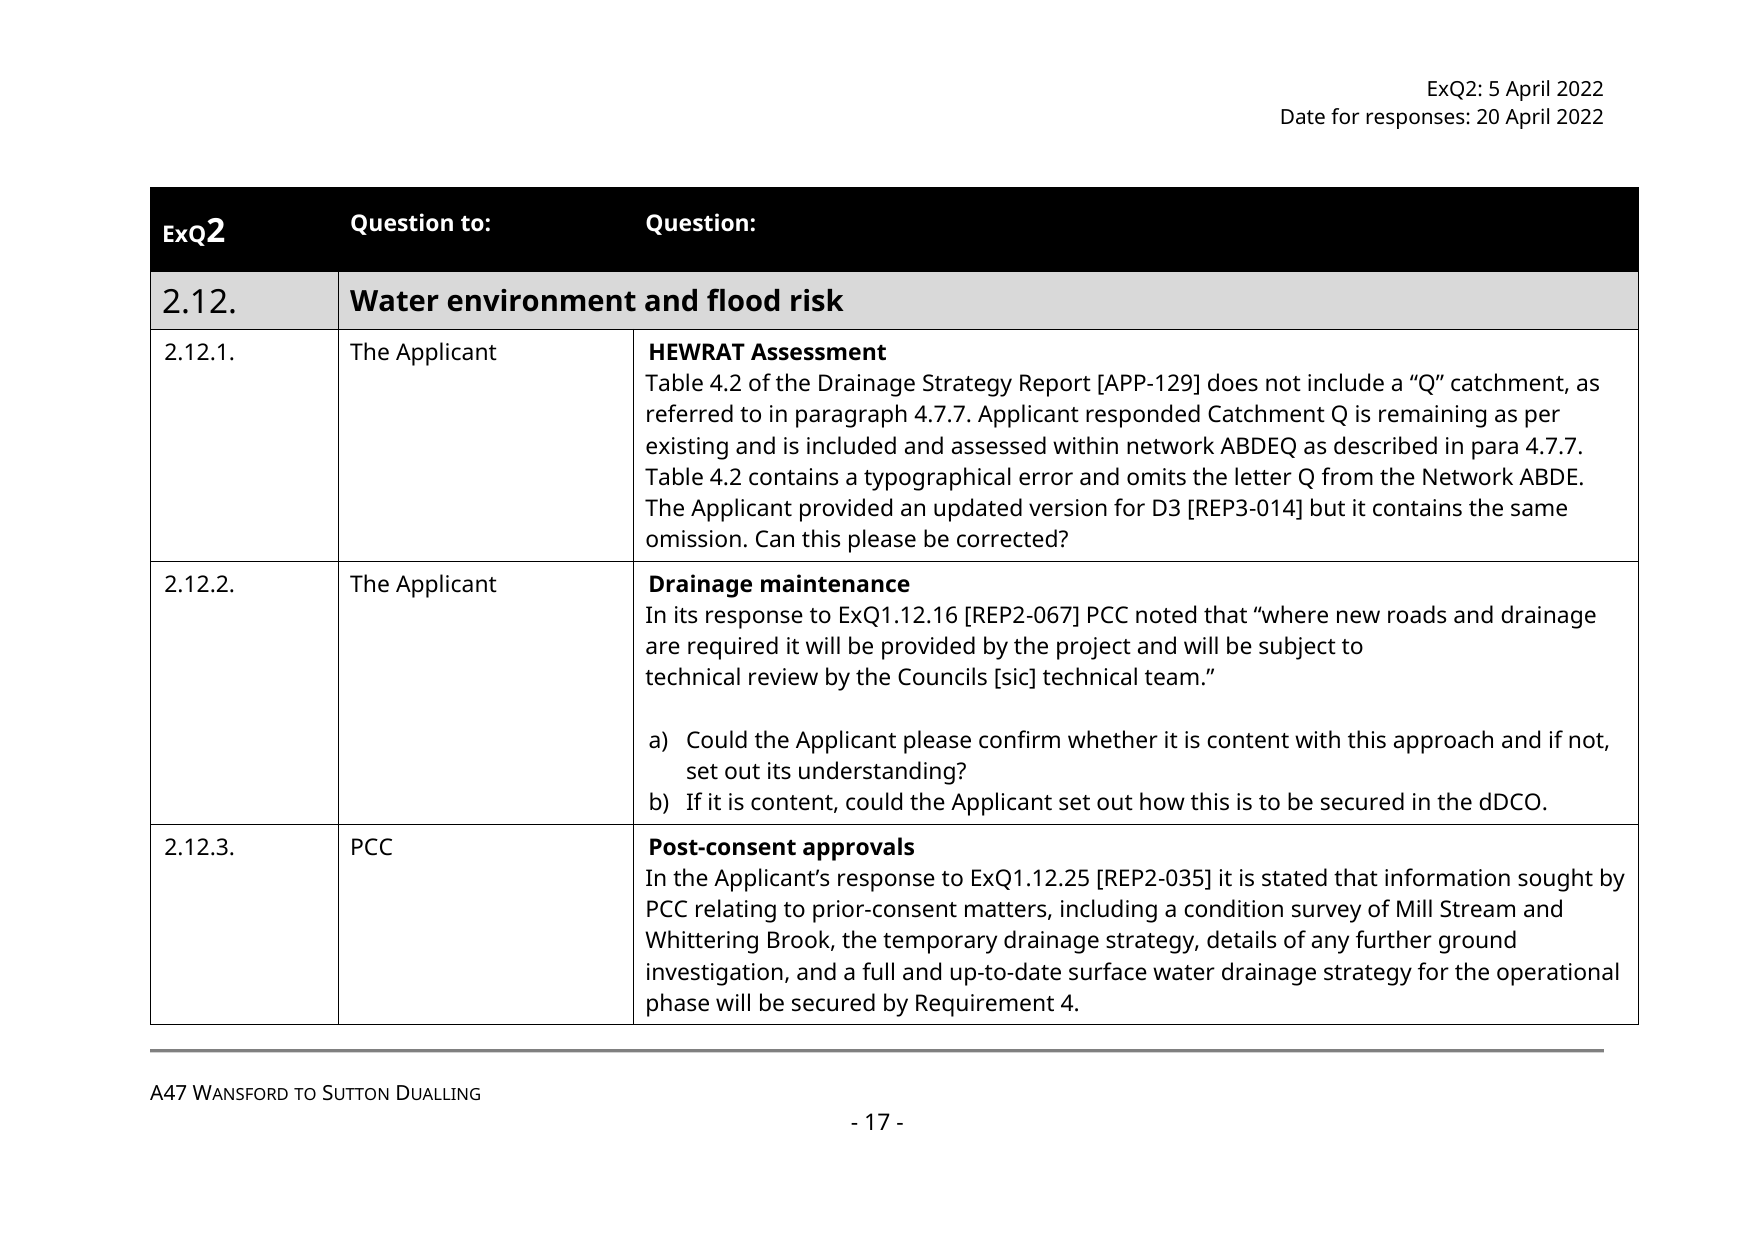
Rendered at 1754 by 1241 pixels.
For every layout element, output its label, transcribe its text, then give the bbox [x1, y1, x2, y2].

table_cell [151, 825, 338, 1024]
table_cell PCC [339, 825, 633, 1024]
table_header ExQ2 [151, 188, 338, 271]
table_cell HEWRAT Assessment Table 4.2 of the Drainage Strategy Report [APP-129] does not include a “Q” catchment, as referred to in paragraph 4.7.7. Applicant responded Catchment Q is remaining as per existing and is included and assessed within network ABDEQ as described in para 4.7.7. Table 4.2 contains a typographical error and omits the letter Q from the Network ABDE. The Applicant provided an updated version for D3 [REP3-014] but it contains the same omission. Can this please be corrected? [634, 330, 1638, 561]
table_cell [151, 272, 338, 329]
table_cell The Applicant [339, 562, 633, 823]
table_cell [634, 825, 1638, 1024]
table_header Question: [634, 188, 1638, 271]
table_cell The Applicant [339, 330, 633, 561]
table_cell Water environment and flood risk [339, 272, 1638, 329]
table_cell Drainage maintenance In its response to ExQ1.12.16 [REP2-067] PCC noted that “where new roads and drainage are required it will be provided by the project and will be subject to technical review by the Councils [sic] technical team.” Could the Applicant please confirm whether it is content with this approach and if not, set out its understanding? If it is content, could the Applicant set out how this is to be secured in the dDCO. [634, 562, 1638, 823]
table_cell [151, 330, 338, 561]
table_header Question to: [339, 188, 633, 271]
table_cell [151, 562, 338, 823]
